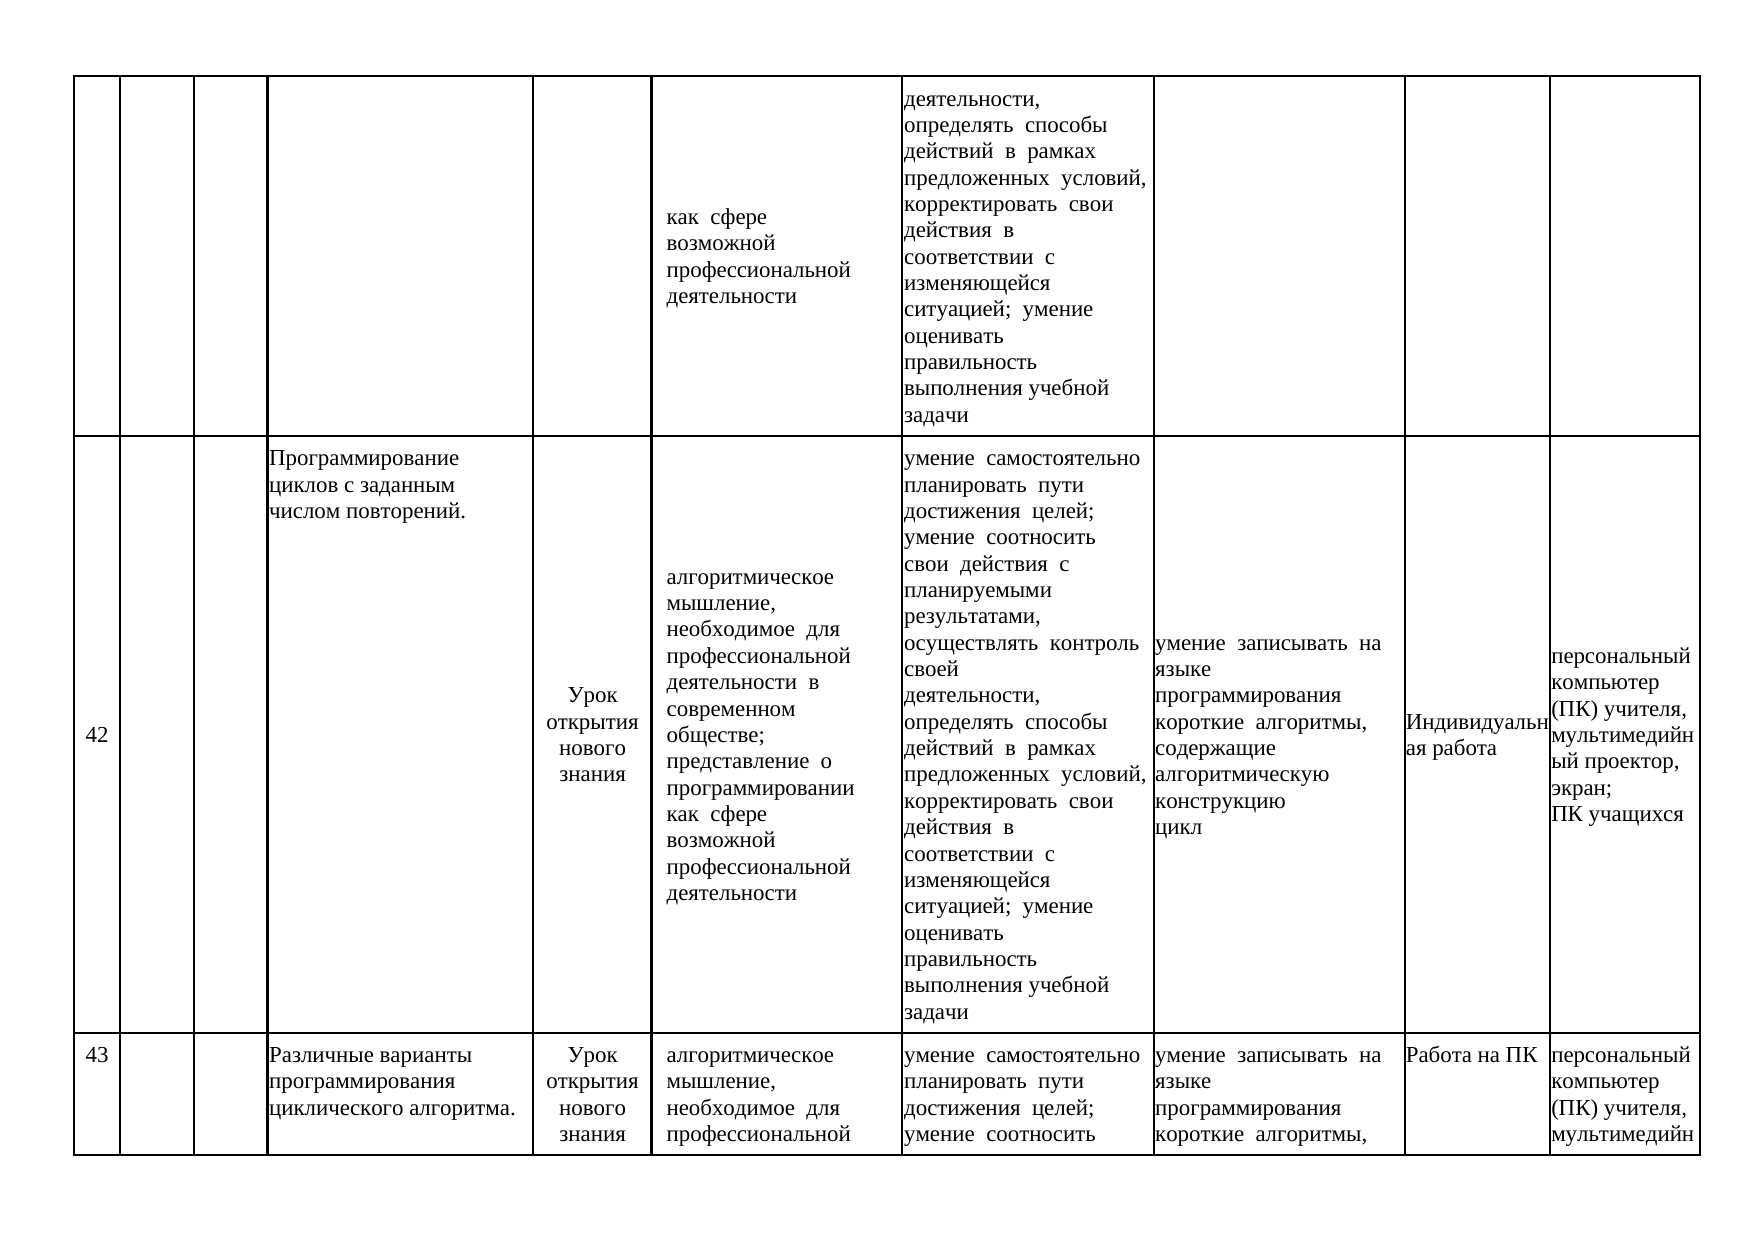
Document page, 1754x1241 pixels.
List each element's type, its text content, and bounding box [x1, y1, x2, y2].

table_cell [121, 437, 193, 1032]
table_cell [653, 77, 901, 435]
table_cell 41 [75, 77, 119, 435]
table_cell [1155, 1034, 1404, 1154]
table_cell 43 [75, 1034, 119, 1154]
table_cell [1551, 1034, 1699, 1154]
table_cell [1155, 77, 1404, 435]
table_cell Работа на ПК [1406, 1034, 1549, 1154]
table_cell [903, 1034, 1153, 1154]
table_cell Индивидуальная работа [1406, 437, 1549, 1032]
table_cell умение записывать на языке программирования короткие алгоритмы, содержащие алгоритмическую конструкцию цикл [1155, 437, 1404, 1032]
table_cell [1551, 77, 1699, 435]
table_cell 42 [75, 437, 119, 1032]
table_cell [195, 437, 266, 1032]
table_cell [269, 1034, 532, 1154]
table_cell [534, 1034, 650, 1154]
table_cell Урок открытия нового знания [534, 437, 650, 1032]
table_cell [121, 1034, 193, 1154]
table_cell Программирование циклов с заданным числом повторений. [269, 437, 532, 1032]
table_cell [195, 77, 266, 435]
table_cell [903, 77, 1153, 435]
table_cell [534, 77, 650, 435]
table_cell [195, 1034, 266, 1154]
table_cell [269, 77, 532, 435]
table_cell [1406, 77, 1549, 435]
table_cell персональный компьютер (ПК) учителя, мультимедийный проектор, экран; ПК учащихся [1551, 437, 1699, 1032]
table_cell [653, 1034, 901, 1154]
table_cell [121, 77, 193, 435]
